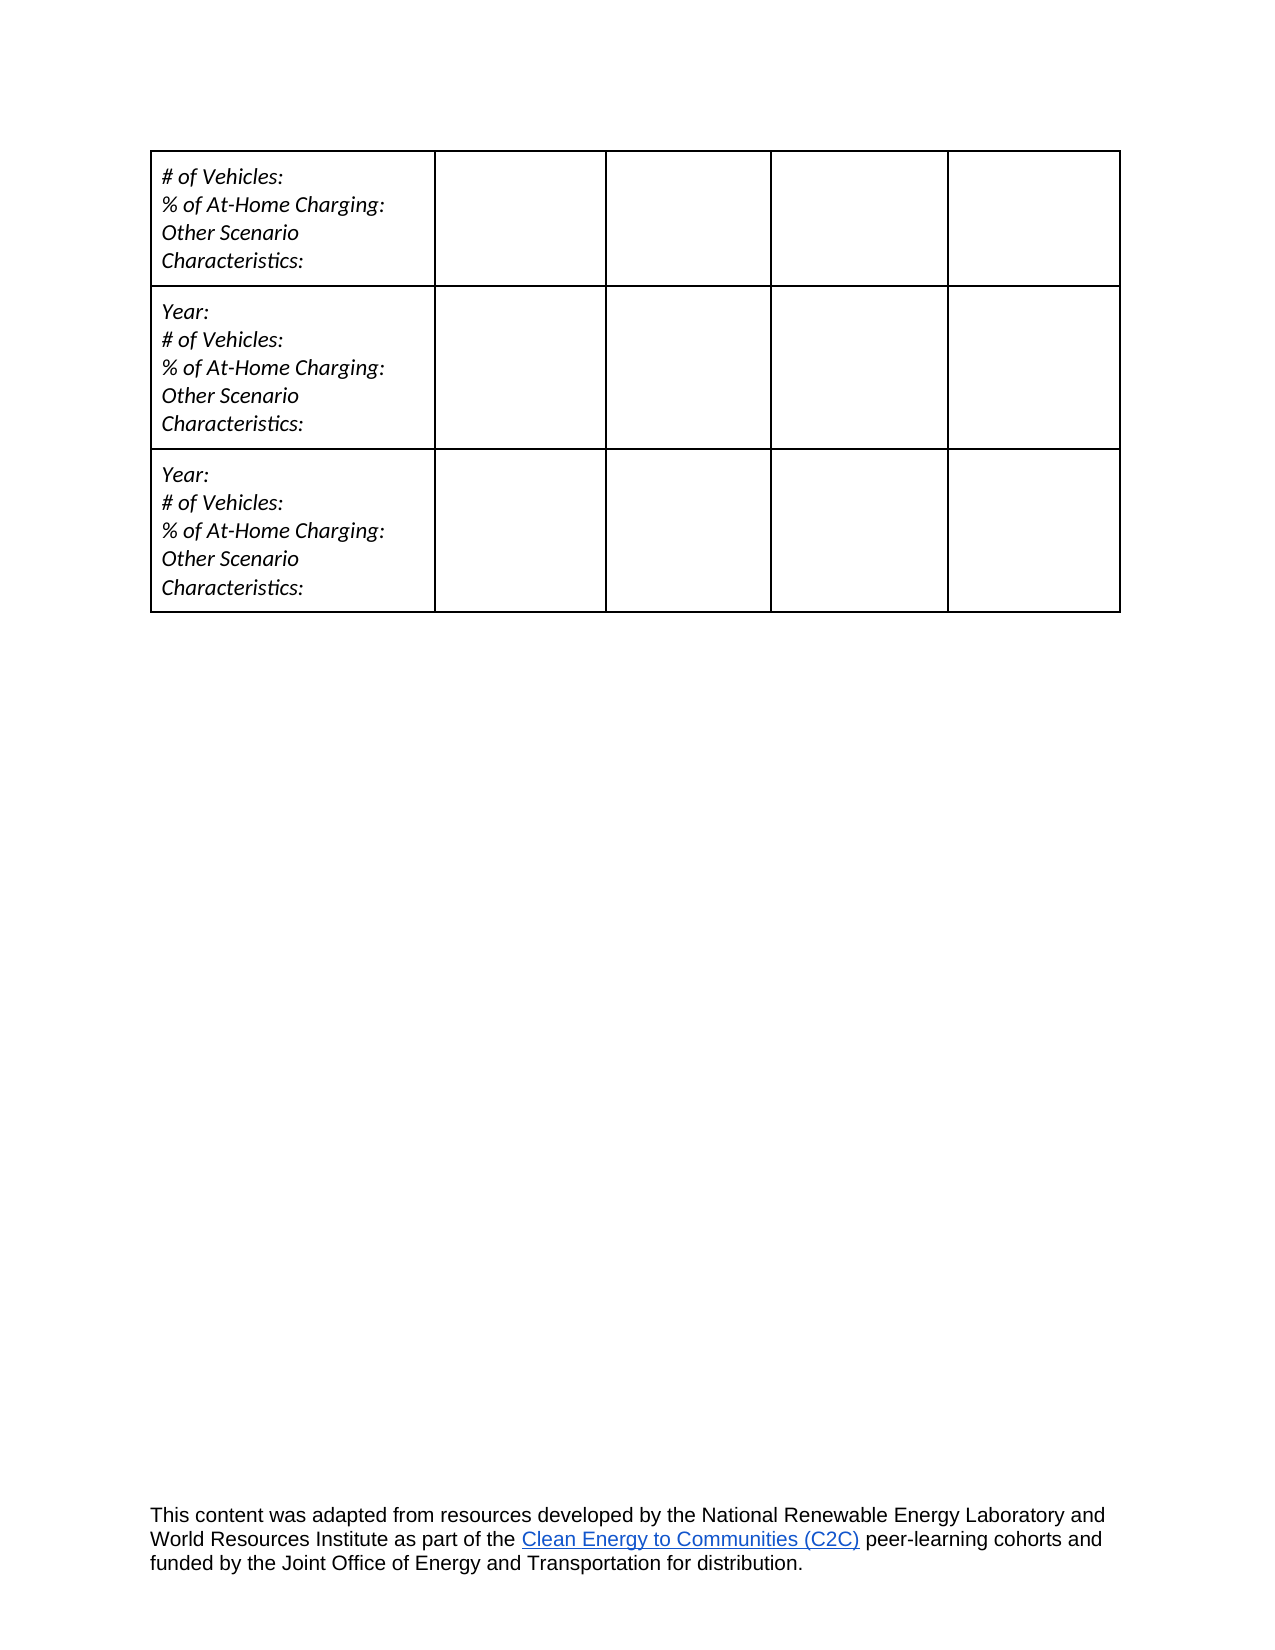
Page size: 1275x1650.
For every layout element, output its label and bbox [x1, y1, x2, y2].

table_cell [607, 450, 770, 611]
table_cell [607, 287, 770, 448]
table_cell [607, 152, 770, 285]
table_cell [949, 152, 1119, 285]
table_cell [152, 287, 434, 448]
table_cell [772, 450, 947, 611]
table_cell [152, 152, 434, 285]
table_cell [436, 287, 605, 448]
table_cell [772, 152, 947, 285]
table_cell [949, 450, 1119, 611]
table_cell [949, 287, 1119, 448]
table_cell [772, 287, 947, 448]
table_cell [152, 450, 434, 611]
table_cell [436, 152, 605, 285]
table_cell [436, 450, 605, 611]
